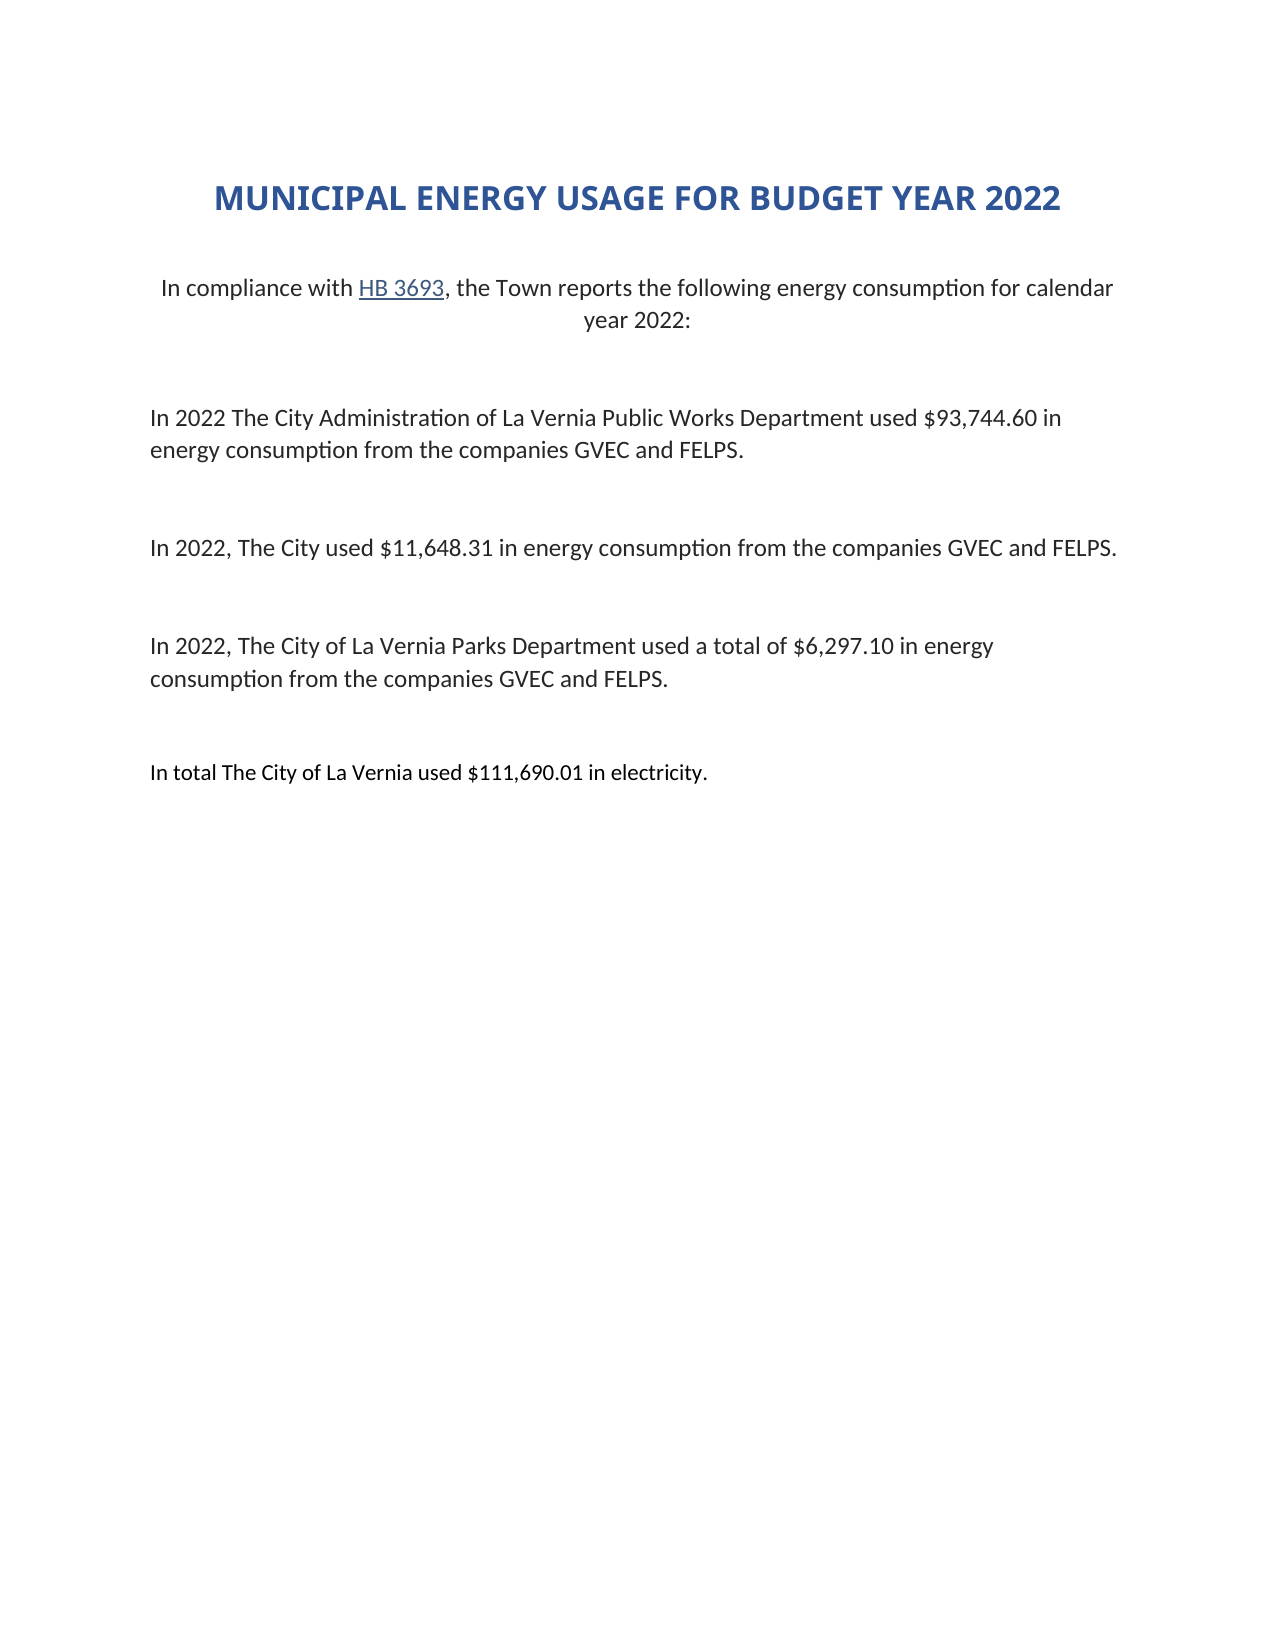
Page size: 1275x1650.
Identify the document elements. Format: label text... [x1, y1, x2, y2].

text In compliance with HB 3693, the Town reports the following energy consumption for calendar year 2022: [150, 272, 1125, 335]
text In 2022, The City used $11,648.31 in energy consumption from the companies GVEC and FELPS. [150, 532, 1125, 563]
text In 2022, The City of La Vernia Parks Department used a total of $6,297.10 in energy consumption from the companies GVEC and FELPS. [150, 630, 1125, 693]
text MUNICIPAL ENERGY USAGE FOR BUDGET YEAR 2022 [150, 175, 1125, 220]
text In 2022 The City Administration of La Vernia Public Works Department used $93,744.60 in energy consumption from the companies GVEC and FELPS. [150, 402, 1125, 465]
text In total The City of La Vernia used $111,690.01 in electricity. [150, 758, 1125, 787]
